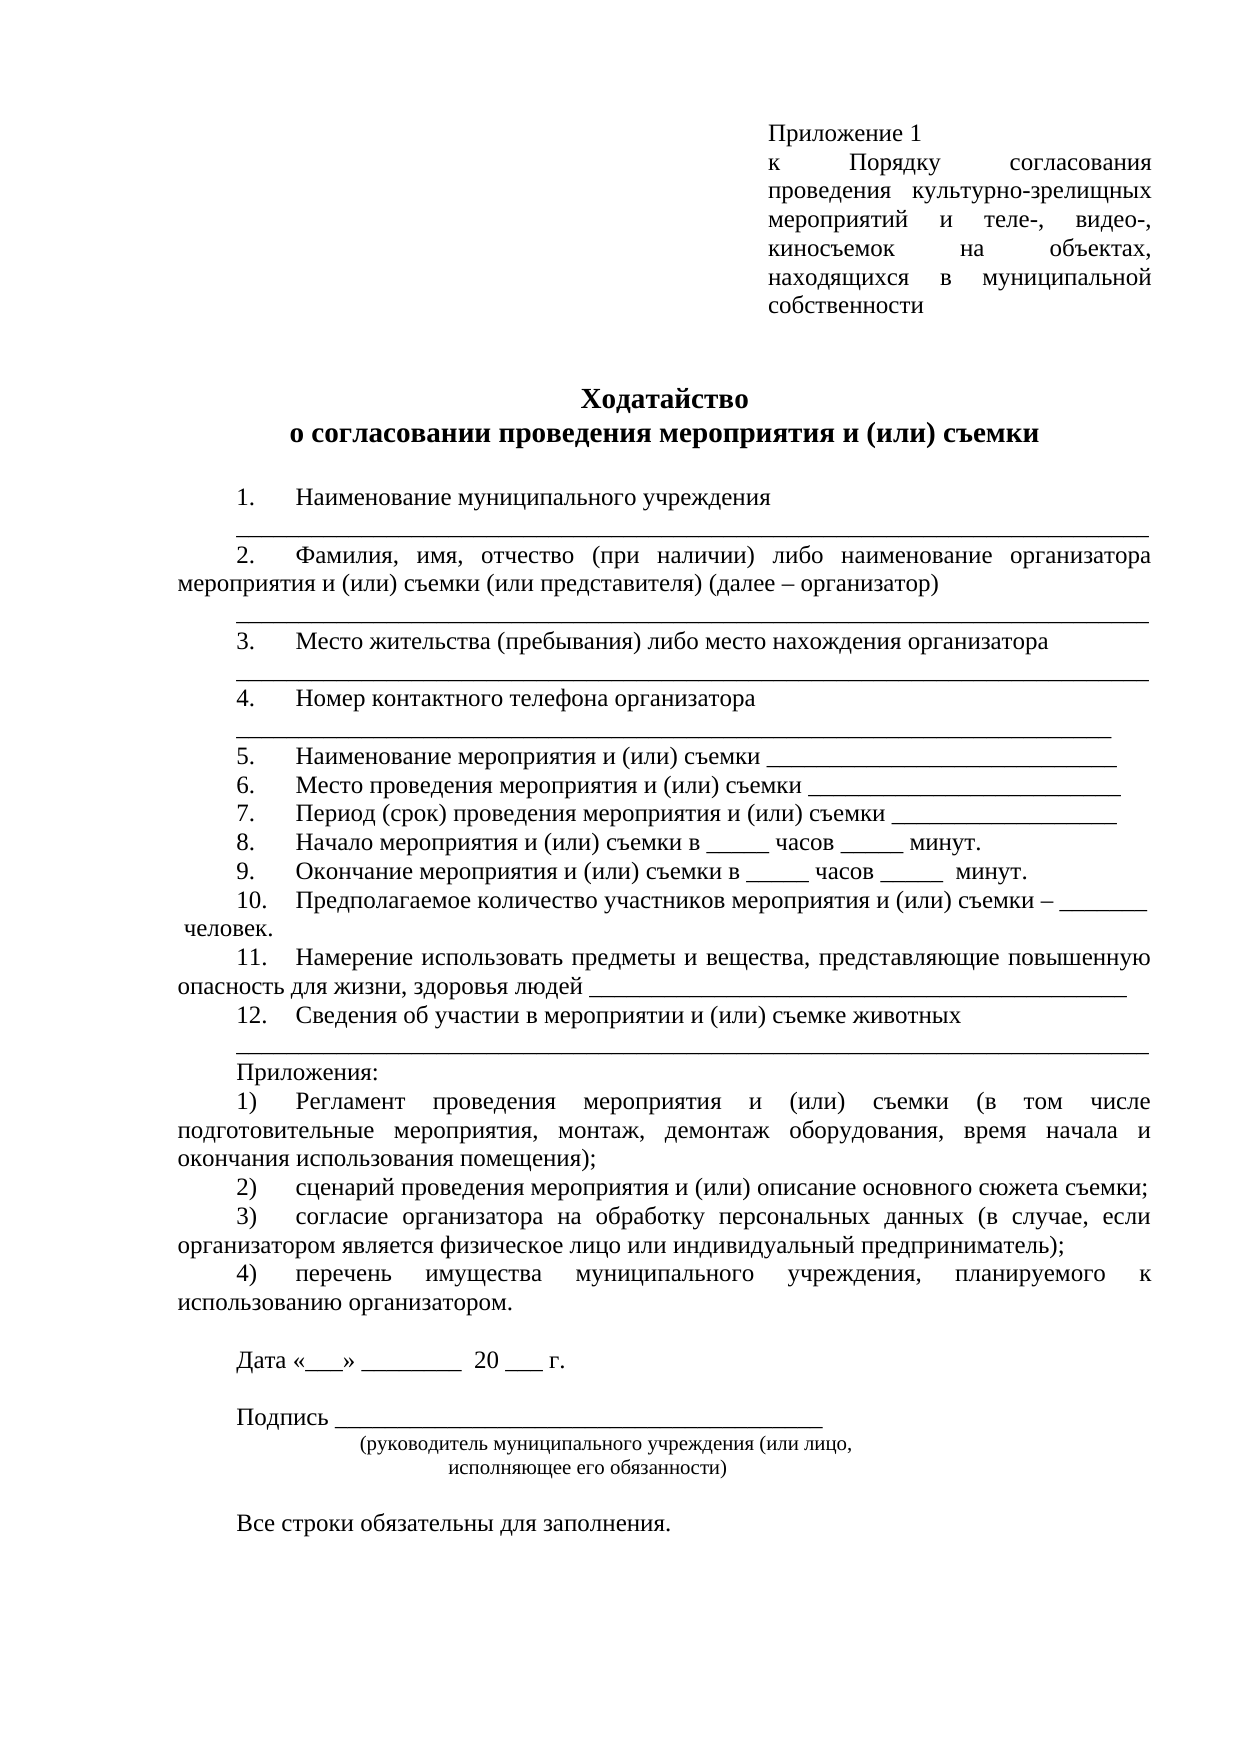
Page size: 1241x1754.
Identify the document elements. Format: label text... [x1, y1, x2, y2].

text (руководитель муниципального учреждения (или лицо, [177, 1431, 1152, 1455]
list _________________________________________________________________________ [236, 655, 1152, 683]
list Наименование мероприятия и (или) съемки ____________________________ [177, 741, 1152, 770]
list согласие организатора на обработку персональных данных (в случае, если организатором является физическое лицо или индивидуальный предприниматель); [177, 1201, 1152, 1258]
text Дата «___» ________ 20 ___ г. [177, 1345, 1152, 1373]
list Наименование муниципального учреждения [177, 482, 1152, 511]
list Место проведения мероприятия и (или) съемки _________________________ [177, 770, 1152, 798]
text исполняющее его обязанности) [177, 1455, 1152, 1479]
list Начало мероприятия и (или) съемки в _____ часов _____ минут. [177, 827, 1152, 856]
text о согласовании проведения мероприятия и (или) съемки [177, 415, 1152, 449]
list Период (срок) проведения мероприятия и (или) съемки __________________ [177, 798, 1152, 827]
text к Порядку согласования проведения культурно-зрелищных мероприятий и теле-, видео-, киносъемок на объектах, находящихся в муниципальной собственности [768, 147, 1152, 319]
list сценарий проведения мероприятия и (или) описание основного сюжета съемки; [177, 1172, 1152, 1201]
text человек. [177, 913, 1152, 942]
text Приложения: [177, 1057, 1152, 1086]
list Фамилия, имя, отчество (при наличии) либо наименование организатора мероприятия и (или) съемки (или представителя) (далее – организатор) [177, 540, 1152, 597]
list ______________________________________________________________________ [236, 712, 1152, 741]
list Регламент проведения мероприятия и (или) съемки (в том числе подготовительные мероприятия, монтаж, демонтаж оборудования, время начала и окончания использования помещения); [177, 1086, 1152, 1172]
text Приложение 1 [768, 118, 1152, 147]
list Намерение использовать предметы и вещества, представляющие повышенную опасность для жизни, здоровья людей ___________________________________________ [177, 942, 1152, 1000]
list Место жительства (пребывания) либо место нахождения организатора [177, 626, 1152, 655]
list _________________________________________________________________________ [236, 597, 1152, 626]
list перечень имущества муниципального учреждения, планируемого к использованию организатором. [177, 1258, 1152, 1316]
list Сведения об участии в мероприятии и (или) съемке животных [177, 1000, 1152, 1028]
text Ходатайство [177, 382, 1152, 415]
text Подпись _______________________________________ [177, 1402, 1152, 1431]
list Предполагаемое количество участников мероприятия и (или) съемки – _______ [177, 885, 1152, 913]
list _________________________________________________________________________ [236, 511, 1152, 540]
list _________________________________________________________________________ [236, 1028, 1152, 1057]
list Номер контактного телефона организатора [177, 683, 1152, 712]
list Окончание мероприятия и (или) съемки в _____ часов _____ минут. [177, 856, 1152, 885]
text Все строки обязательны для заполнения. [177, 1508, 1152, 1537]
